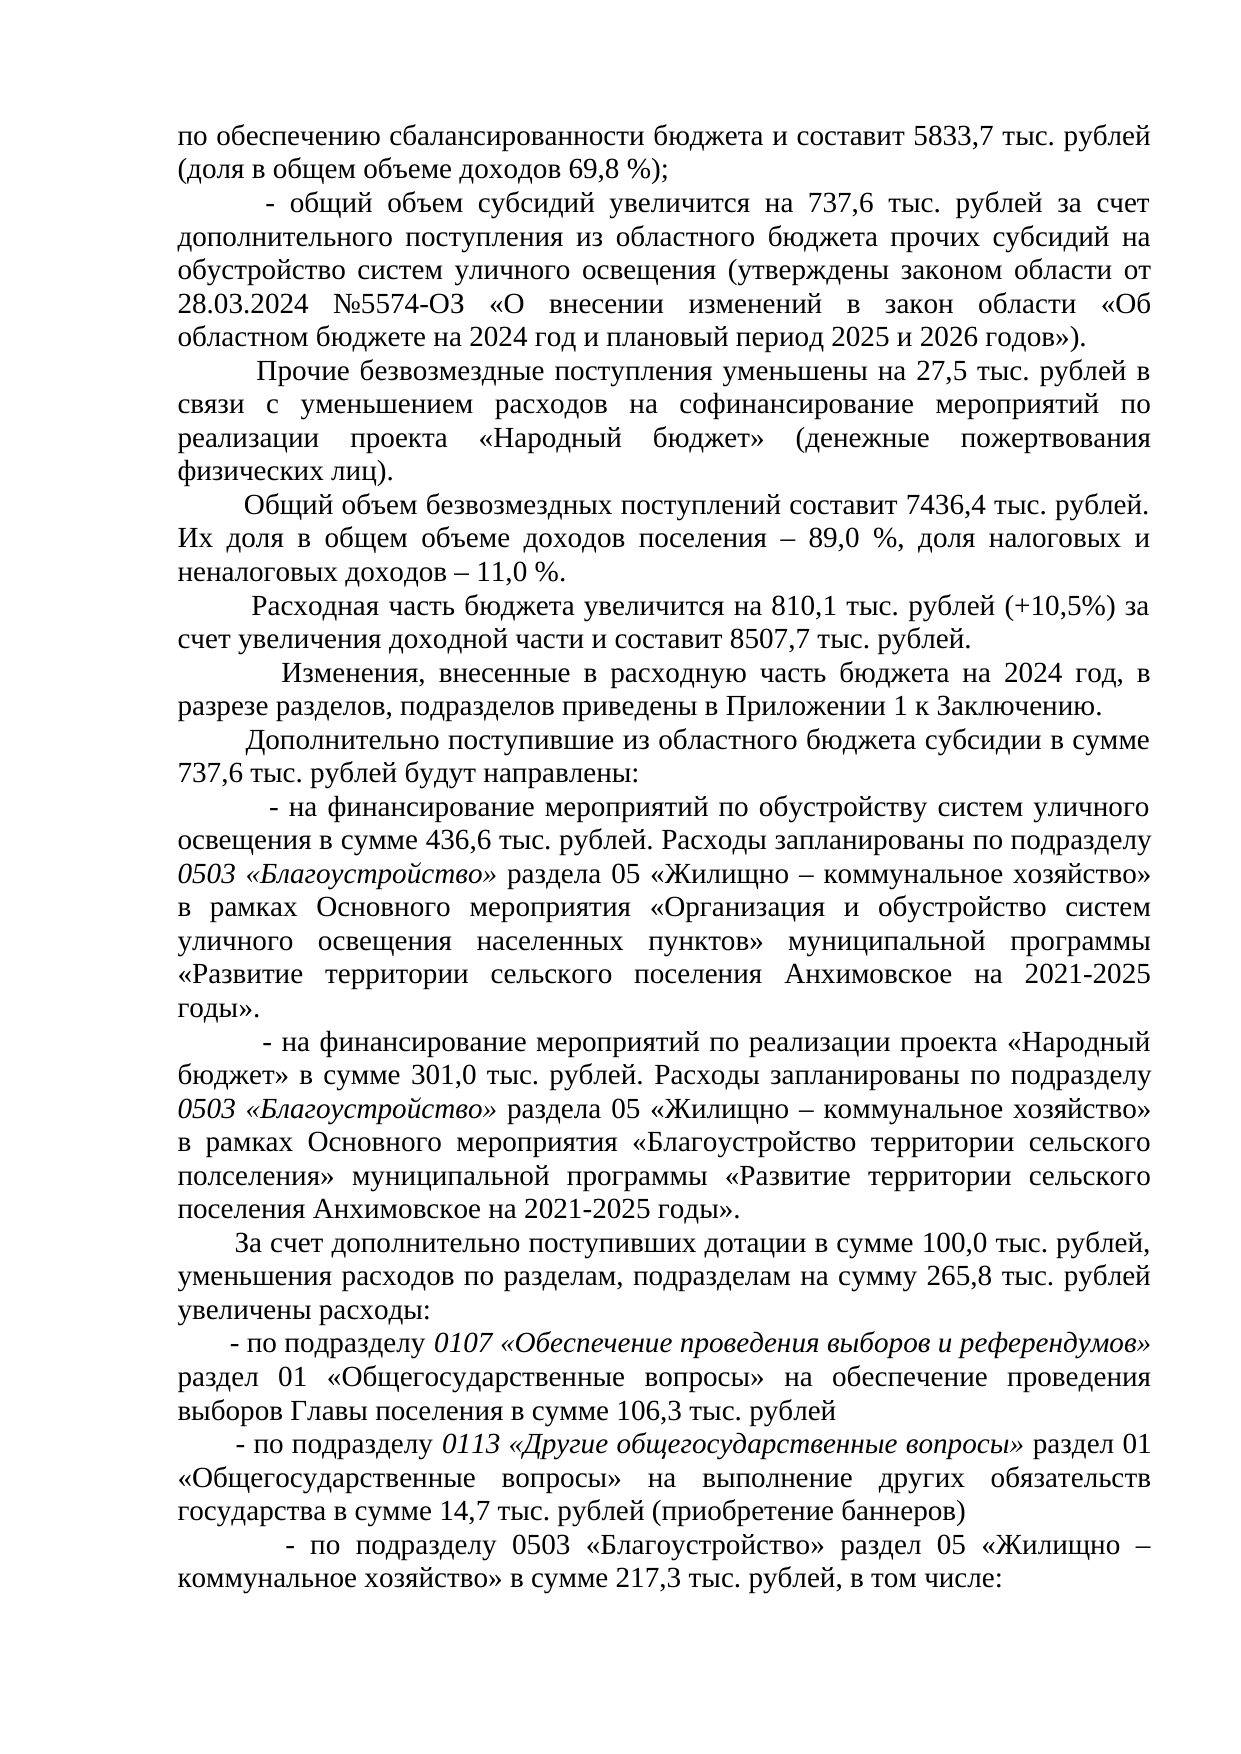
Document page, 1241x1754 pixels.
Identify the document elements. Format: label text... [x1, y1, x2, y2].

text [177, 118, 1152, 185]
text - на финансирование мероприятий по обустройству систем уличного освещения в сумме 436,6 тыс. рублей. Расходы запланированы по подразделу 0503 «Благоустройство» раздела 05 «Жилищно – коммунальное хозяйство» в рамках Основного мероприятия «Организация и обустройство систем уличного освещения населенных пунктов» муниципальной программы «Развитие территории сельского поселения Анхимовское на 2021-2025 годы». [177, 789, 1152, 1024]
text - по подразделу 0113 «Другие общегосударственные вопросы» раздел 01 «Общегосударственные вопросы» на выполнение других обязательств государства в сумме 14,7 тыс. рублей (приобретение баннеров) [177, 1426, 1152, 1527]
text Изменения, внесенные в расходную часть бюджета на 2024 год, в разрезе разделов, подразделов приведены в Приложении 1 к Заключению. [177, 655, 1152, 722]
text - по подразделу 0107 «Обеспечение проведения выборов и референдумов» раздел 01 «Общегосударственные вопросы» на обеспечение проведения выборов Главы поселения в сумме 106,3 тыс. рублей [177, 1326, 1152, 1426]
text Дополнительно поступившие из областного бюджета субсидии в сумме 737,6 тыс. рублей будут направлены: [177, 722, 1152, 789]
text Прочие безвозмездные поступления уменьшены на 27,5 тыс. рублей в связи с уменьшением расходов на софинансирование мероприятий по реализации проекта «Народный бюджет» (денежные пожертвования физических лиц). [177, 353, 1152, 487]
text Общий объем безвозмездных поступлений составит 7436,4 тыс. рублей. Их доля в общем объеме доходов поселения – 89,0 %, доля налоговых и неналоговых доходов – 11,0 %. [177, 487, 1152, 588]
text - общий объем субсидий увеличится на 737,6 тыс. рублей за счет дополнительного поступления из областного бюджета прочих субсидий на обустройство систем уличного освещения (утверждены законом области от 28.03.2024 №5574-ОЗ «О внесении изменений в закон области «Об областном бюджете на 2024 год и плановый период 2025 и 2026 годов»). [177, 185, 1152, 353]
text - по подразделу 0503 «Благоустройство» раздел 05 «Жилищно – коммунальное хозяйство» в сумме 217,3 тыс. рублей, в том числе: [177, 1527, 1152, 1594]
text Расходная часть бюджета увеличится на 810,1 тыс. рублей (+10,5%) за счет увеличения доходной части и составит 8507,7 тыс. рублей. [177, 588, 1152, 655]
text За счет дополнительно поступивших дотации в сумме 100,0 тыс. рублей, уменьшения расходов по разделам, подразделам на сумму 265,8 тыс. рублей увеличены расходы: [177, 1225, 1152, 1326]
text - на финансирование мероприятий по реализации проекта «Народный бюджет» в сумме 301,0 тыс. рублей. Расходы запланированы по подразделу 0503 «Благоустройство» раздела 05 «Жилищно – коммунальное хозяйство» в рамках Основного мероприятия «Благоустройство территории сельского полселения» муниципальной программы «Развитие территории сельского поселения Анхимовское на 2021-2025 годы». [177, 1024, 1152, 1225]
